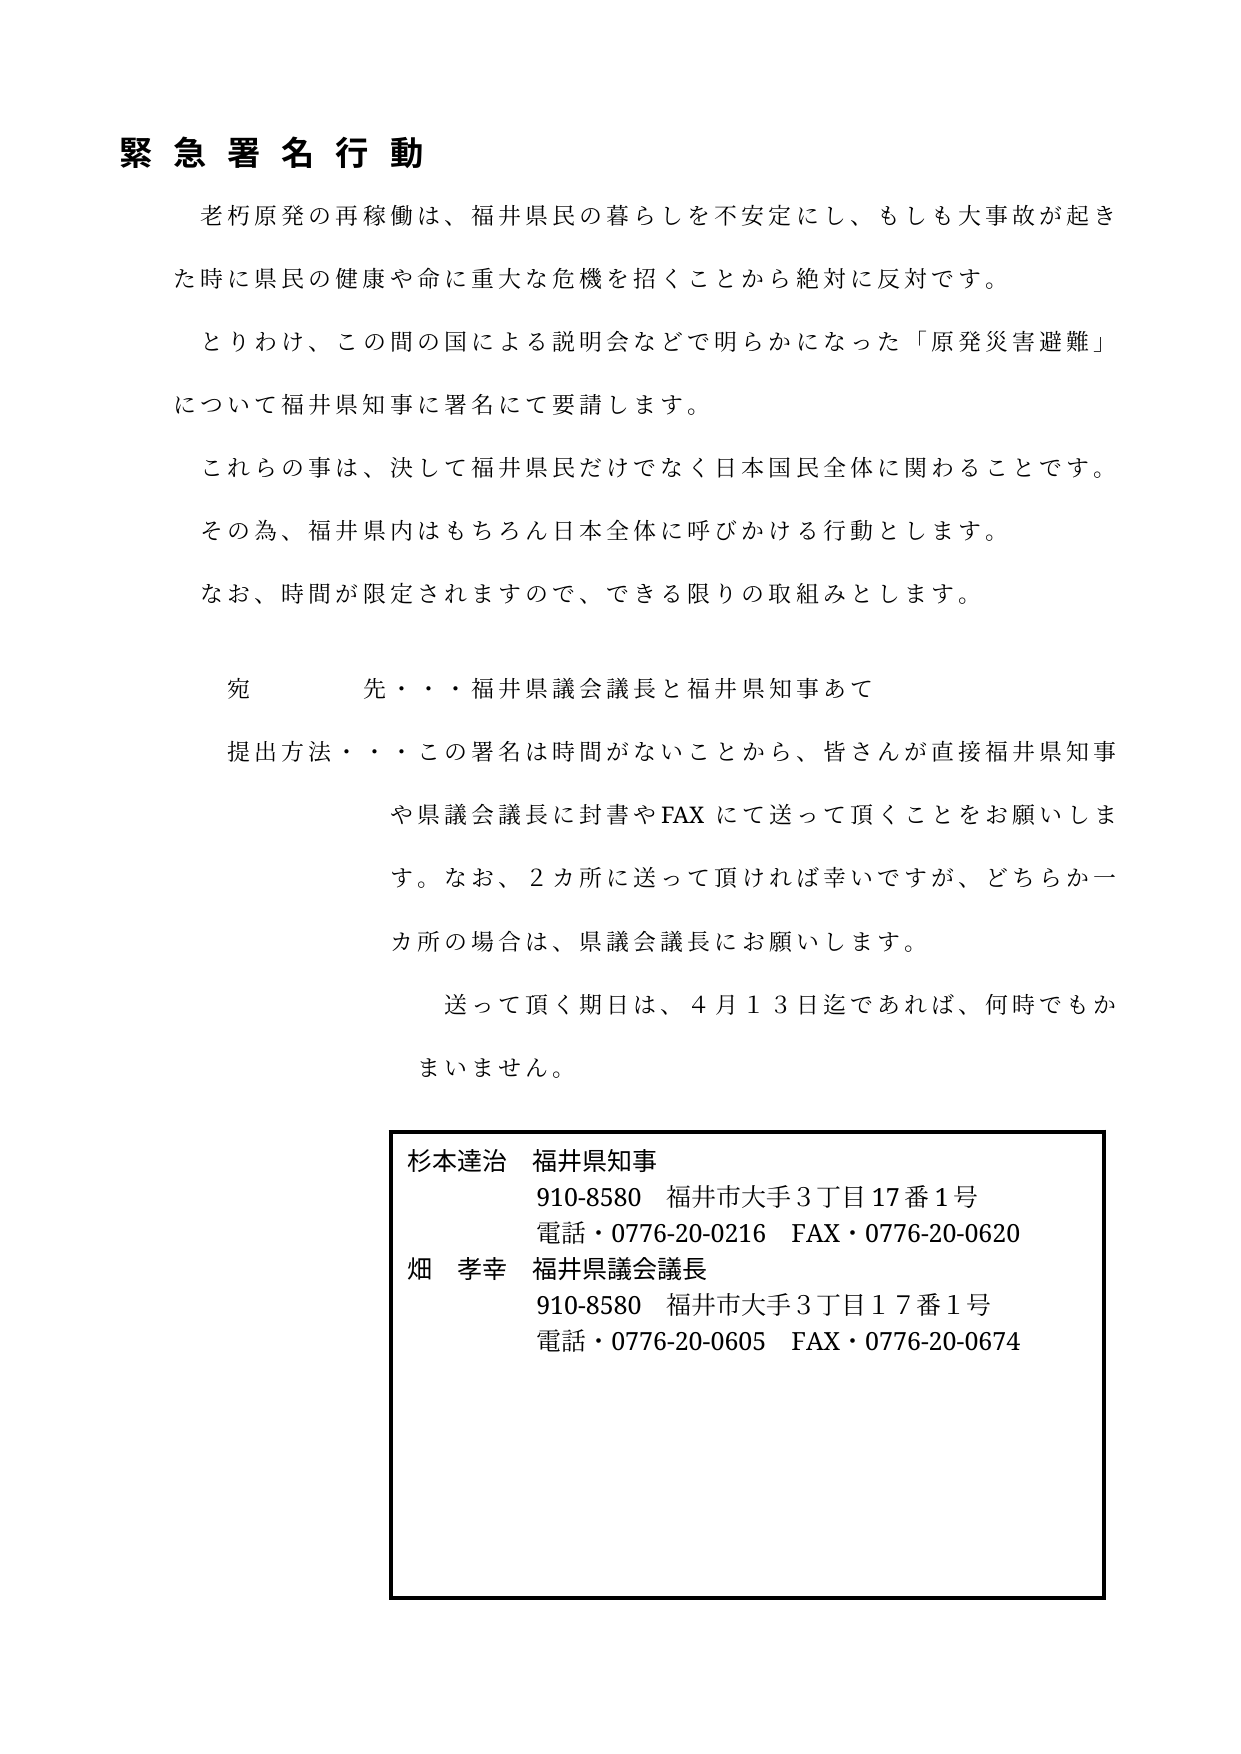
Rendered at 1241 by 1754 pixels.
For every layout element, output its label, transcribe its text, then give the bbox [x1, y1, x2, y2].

text その為、福井県内はもちろん日本全体に呼びかける行動とします。 [170, 498, 1121, 561]
text 提出方法・・・この署名は時間がないことから、皆さんが直接福井県知事や県議会議長に封書やFAXにて送って頂くことをお願いします。なお、２カ所に送って頂ければ幸いですが、どちらか一カ所の場合は、県議会議長にお願いします。 [221, 719, 1121, 972]
text 宛先・・・福井県議会議長と福井県知事あて [119, 656, 1121, 719]
text 緊急署名行動 [119, 119, 1121, 183]
text 老朽原発の再稼働は、福井県民の暮らしを不安定にし、もしも大事故が起きた時に県民の健康や命に重大な危機を招くことから絶対に反対です。 [170, 183, 1121, 309]
text なお、時間が限定されますので、できる限りの取組みとします。 [170, 561, 1121, 624]
text とりわけ、この間の国による説明会などで明らかになった「原発災害避難」について福井県知事に署名にて要請します。 [170, 309, 1121, 435]
text これらの事は、決して福井県民だけでなく日本国民全体に関わることです。 [170, 435, 1121, 498]
text 送って頂く期日は、４月１３日迄であれば、何時でもかまいません。 [390, 972, 1121, 1098]
